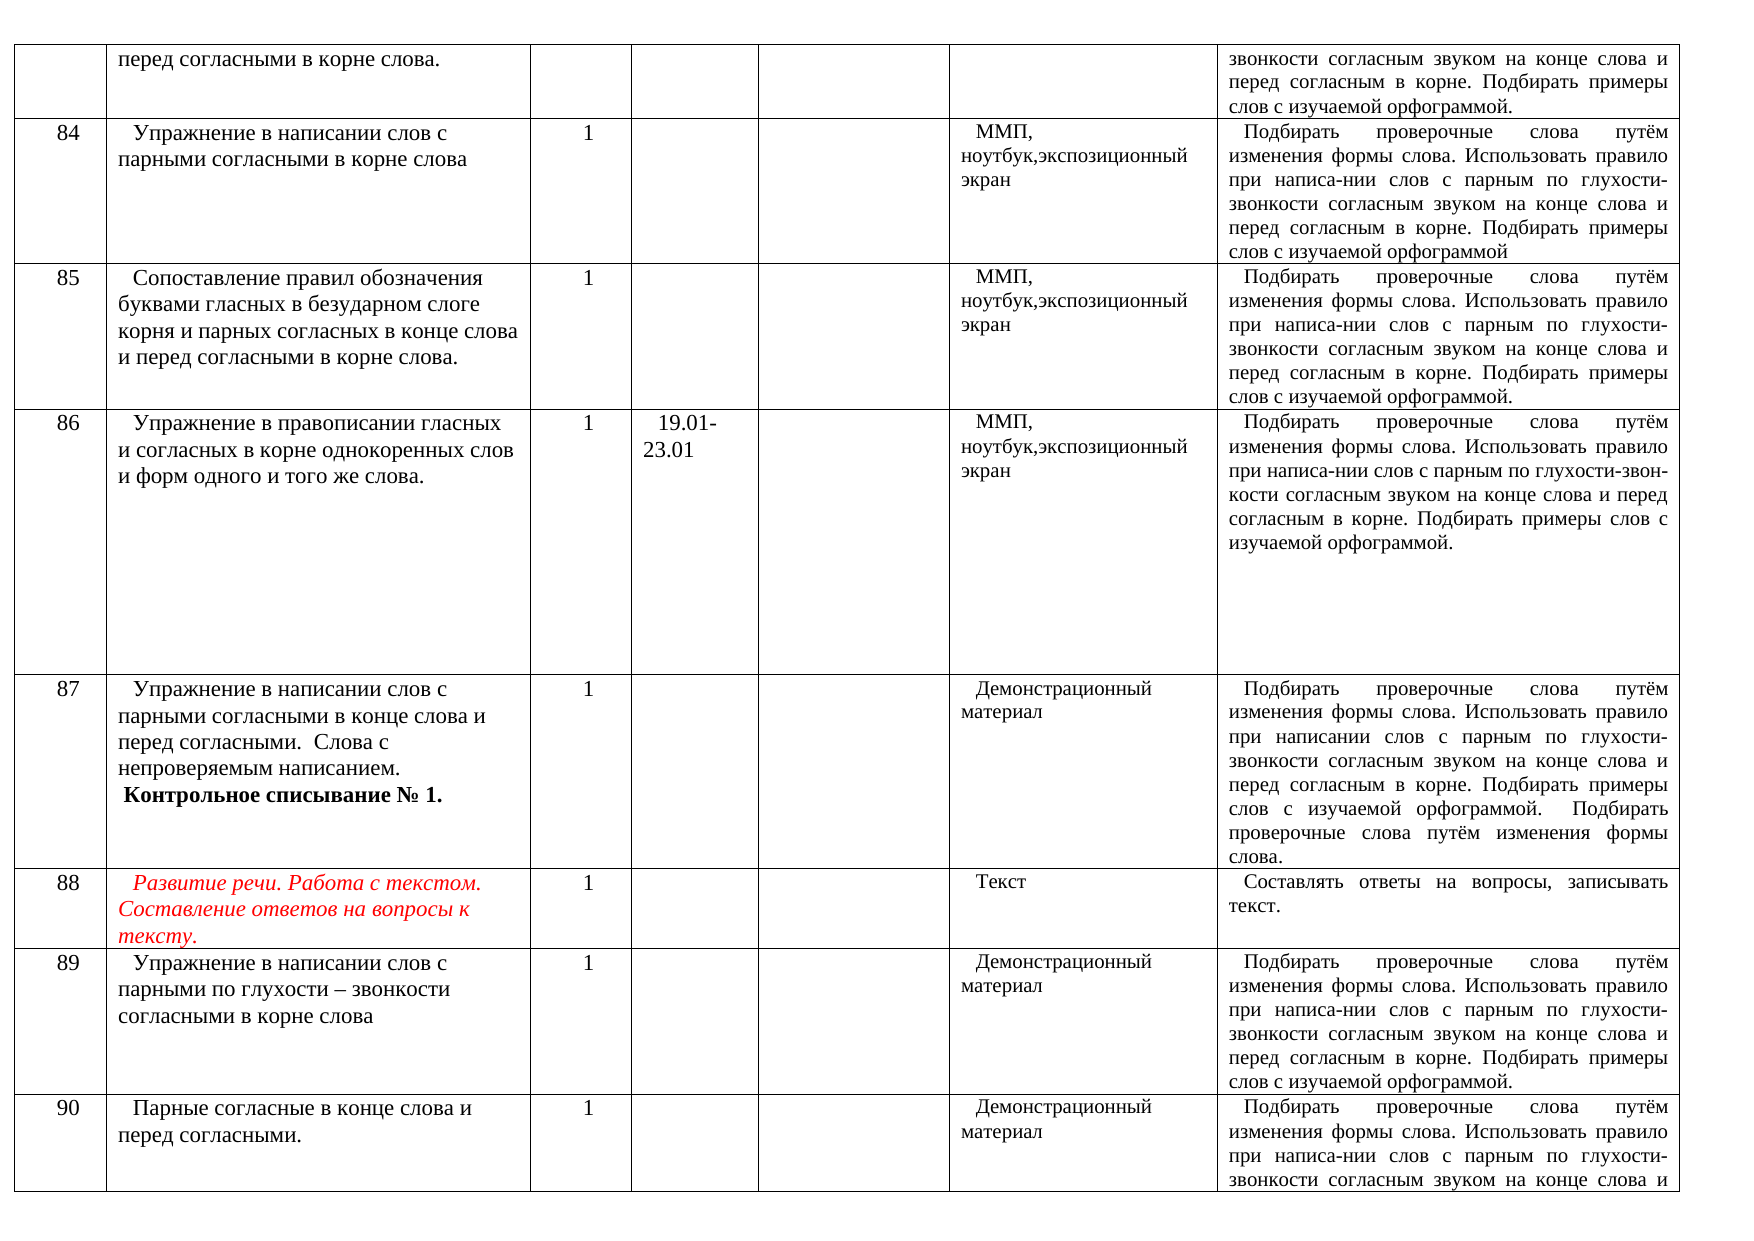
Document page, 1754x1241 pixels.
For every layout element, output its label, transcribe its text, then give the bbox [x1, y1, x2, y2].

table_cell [1218, 45, 1679, 118]
table_cell 87 [15, 675, 106, 868]
table_cell Подбирать проверочные слова путём изменения формы слова. Использовать правило при написа-нии слов с парным по глухости-звонкости согласным звуком на конце слова и перед согласным в корне. Подбирать примеры слов с изучаемой орфограммой [1218, 119, 1679, 263]
table_cell 19.01-23.01 [632, 410, 758, 674]
table_cell 1 [531, 949, 631, 1093]
table_cell 1 [531, 675, 631, 868]
table_cell 90 [15, 1095, 106, 1191]
table_cell [759, 119, 949, 263]
table_cell Текст [950, 869, 1217, 948]
table_cell [632, 119, 758, 263]
table_cell [759, 675, 949, 868]
table_cell [759, 1095, 949, 1191]
table_cell Демонстрационный материал [950, 949, 1217, 1093]
table_cell 1 [531, 869, 631, 948]
table_cell 89 [15, 949, 106, 1093]
table_cell ММП, ноутбук,экспозиционный экран [950, 119, 1217, 263]
table_cell ММП, ноутбук,экспозиционный экран [950, 410, 1217, 674]
table_cell [632, 949, 758, 1093]
table_cell Упражнение в правописании гласных и согласных в корне однокоренных слов и форм одного и того же слова. [107, 410, 530, 674]
table_cell Упражнение в написании слов с парными согласными в конце слова и перед согласными. Слова с непроверяемым написанием. Контрольное списывание № 1. [107, 675, 530, 868]
table_cell 86 [15, 410, 106, 674]
table_cell 84 [15, 119, 106, 263]
table_cell [759, 410, 949, 674]
table_cell Развитие речи. Работа с текстом. Составление ответов на вопросы к тексту. [107, 869, 530, 948]
table_cell [759, 264, 949, 408]
table_cell Подбирать проверочные слова путём изменения формы слова. Использовать правило при написании слов с парным по глухости-звонкости согласным звуком на конце слова и перед согласным в корне. Подбирать примеры слов с изучаемой орфограммой. Подбирать проверочные слова путём изменения формы слова. [1218, 675, 1679, 868]
table_cell ММП, ноутбук,экспозиционный экран [950, 264, 1217, 408]
table_cell [632, 1095, 758, 1191]
table_cell [632, 45, 758, 118]
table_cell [1218, 1095, 1679, 1191]
table_cell 1 [531, 119, 631, 263]
table_cell [632, 264, 758, 408]
table_cell [632, 869, 758, 948]
table_cell [759, 869, 949, 948]
table_cell Упражнение в написании слов с парными по глухости – звонкости согласными в корне слова [107, 949, 530, 1093]
table_cell [759, 45, 949, 118]
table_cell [107, 1095, 530, 1191]
table_cell Составлять ответы на вопросы, записывать текст. [1218, 869, 1679, 948]
table_cell 83 [15, 45, 106, 118]
table_cell 1 [531, 1095, 631, 1191]
table_cell Сопоставление правил обозначения буквами гласных в безударном слоге корня и парных согласных в конце слова и перед согласными в корне слова. [107, 264, 530, 408]
table_cell 85 [15, 264, 106, 408]
table_cell 88 [15, 869, 106, 948]
table_cell [632, 675, 758, 868]
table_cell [107, 45, 530, 118]
table_cell Упражнение в написании слов с парными согласными в корне слова [107, 119, 530, 263]
table_cell 1 [531, 45, 631, 118]
table_cell Демонстрационный материал [950, 675, 1217, 868]
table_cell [950, 1095, 1217, 1191]
table_cell [759, 949, 949, 1093]
table_cell 1 [531, 410, 631, 674]
table_cell 1 [531, 264, 631, 408]
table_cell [950, 45, 1217, 118]
table_cell Подбирать проверочные слова путём изменения формы слова. Использовать правило при написа-нии слов с парным по глухости-звон-кости согласным звуком на конце слова и перед согласным в корне. Подбирать примеры слов с изучаемой орфограммой. [1218, 410, 1679, 674]
